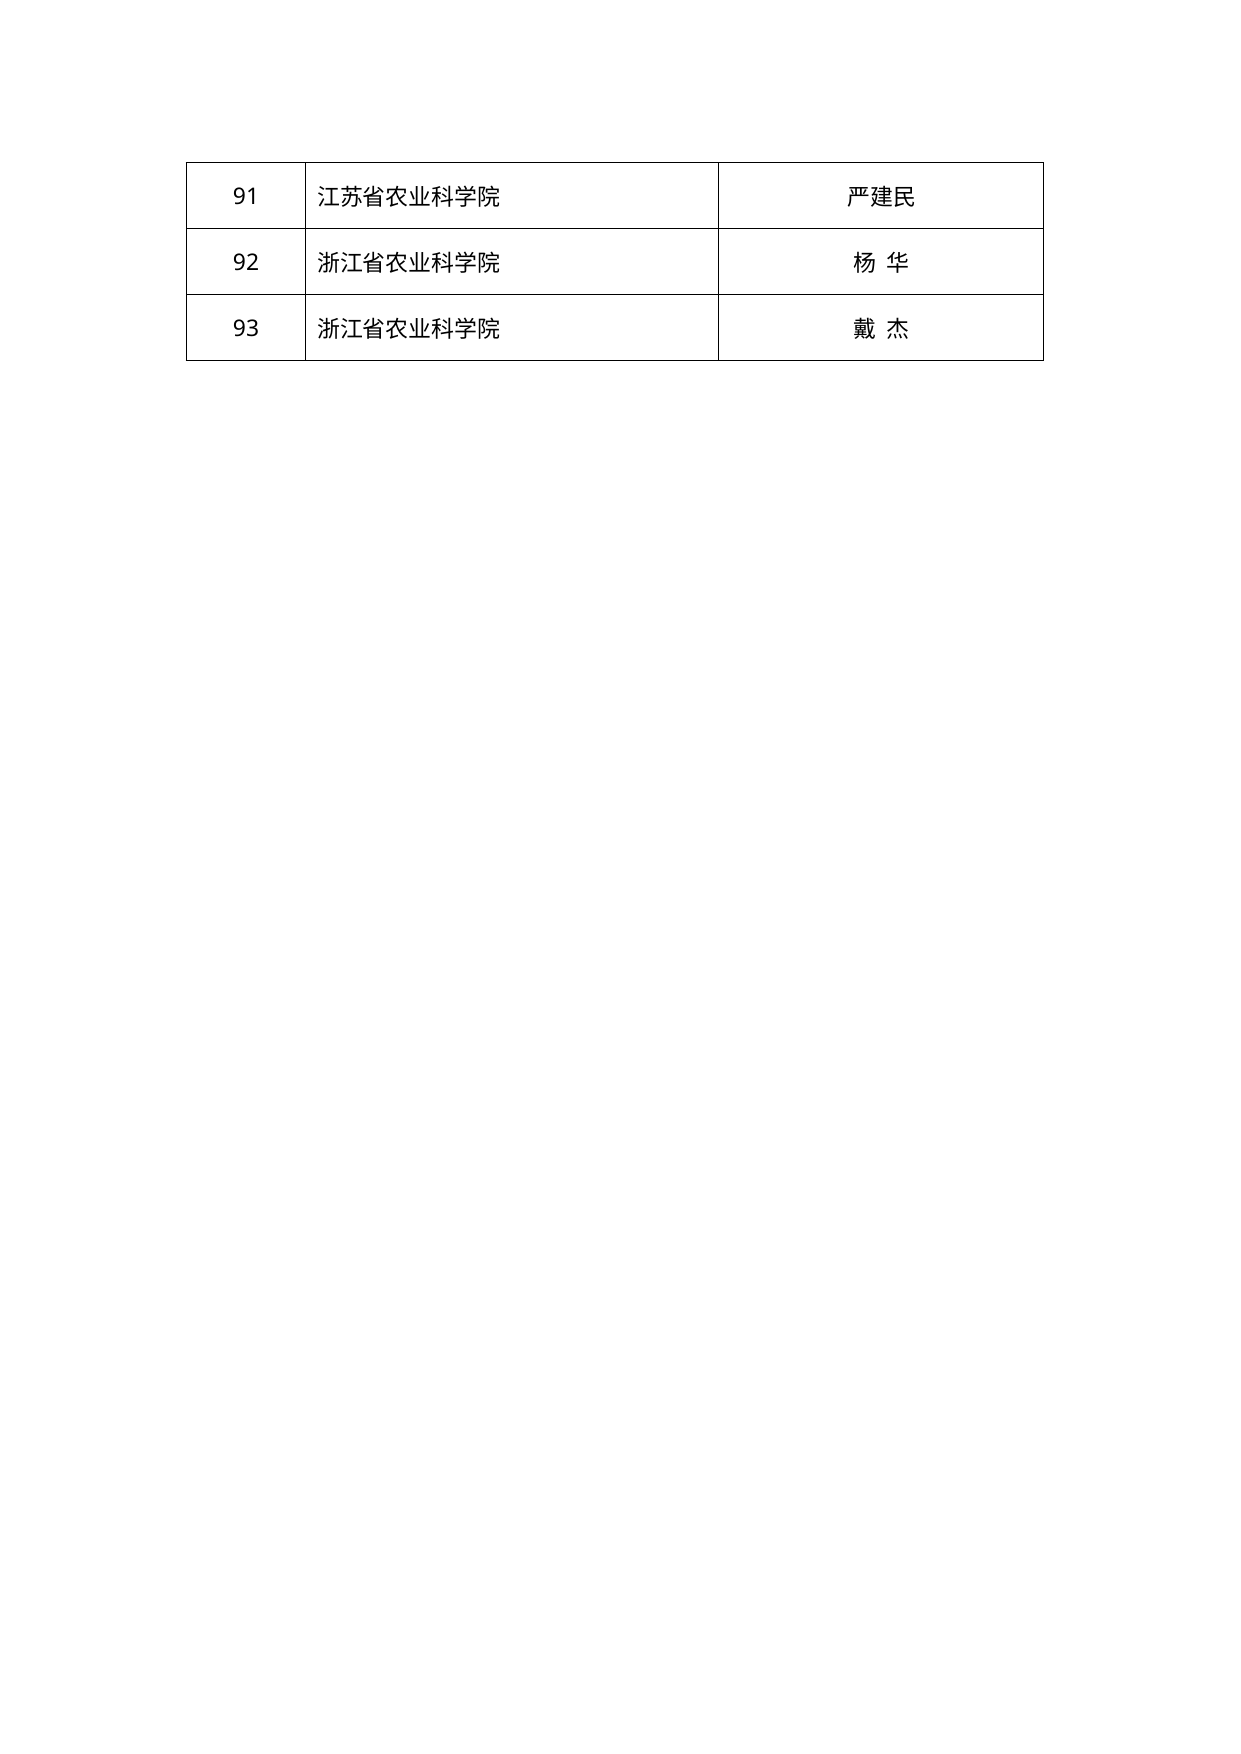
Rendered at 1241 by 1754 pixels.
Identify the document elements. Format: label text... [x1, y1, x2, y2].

table_cell 91 [187, 163, 305, 228]
table_cell 杨 华 [719, 229, 1043, 294]
table_cell 93 [187, 295, 305, 360]
table_cell 浙江省农业科学院 [306, 229, 718, 294]
table_cell 戴 杰 [719, 295, 1043, 360]
table_cell 江苏省农业科学院 [306, 163, 718, 228]
table_cell 浙江省农业科学院 [306, 295, 718, 360]
table_cell 92 [187, 229, 305, 294]
table_cell 严建民 [719, 163, 1043, 228]
